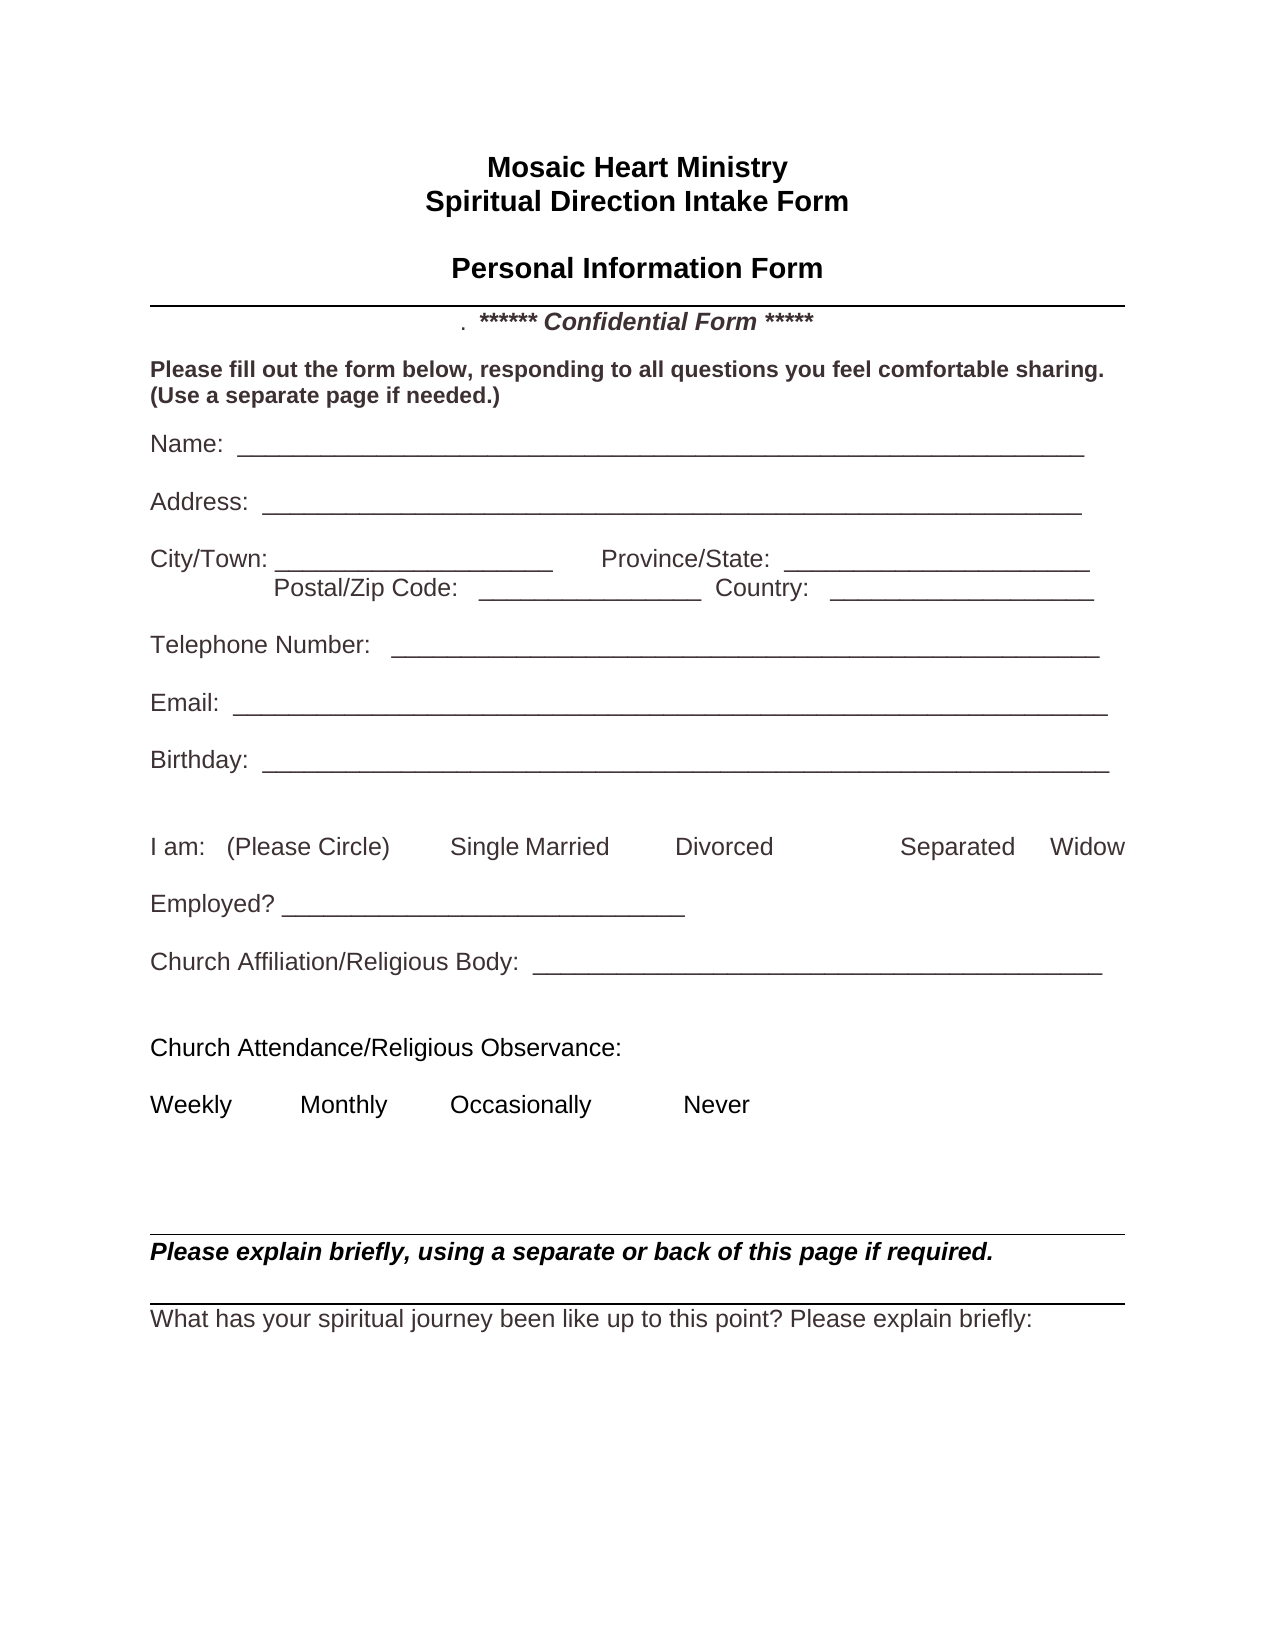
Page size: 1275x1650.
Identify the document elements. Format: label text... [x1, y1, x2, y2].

text City/Town: ____________________ Province/State: ______________________ [150, 544, 1125, 573]
text Personal Information Form [150, 251, 1125, 284]
text Please fill out the form below, responding to all questions you feel comfortable sharing. (Use a separate page if needed.) [150, 356, 1125, 409]
text Weekly Monthly Occasionally Never [150, 1090, 1125, 1118]
text Email: _______________________________________________________________ [150, 688, 1125, 717]
text Name: _____________________________________________________________ [150, 429, 1125, 458]
text Postal/Zip Code: ________________ Country: ___________________ [150, 573, 1125, 602]
text Church Attendance/Religious Observance: [150, 1033, 1125, 1062]
text . ****** Confidential Form ***** [150, 307, 1125, 336]
text I am: (Please Circle) Single Married Divorced Separated Widow [150, 832, 1125, 861]
text Employed? _____________________________ [150, 889, 1125, 918]
text Church Affiliation/Religious Body: _________________________________________ [150, 947, 1125, 976]
text Address: ___________________________________________________________ [150, 487, 1125, 516]
text What has your spiritual journey been like up to this point? Please explain briefly: [150, 1305, 1125, 1333]
text Please explain briefly, using a separate or back of this page if required. [150, 1235, 1125, 1266]
text Telephone Number: ___________________________________________________ [150, 631, 1125, 659]
text Birthday: _____________________________________________________________ [150, 746, 1125, 774]
text Mosaic Heart Ministry [150, 150, 1125, 183]
text Spiritual Direction Intake Form [150, 183, 1125, 217]
